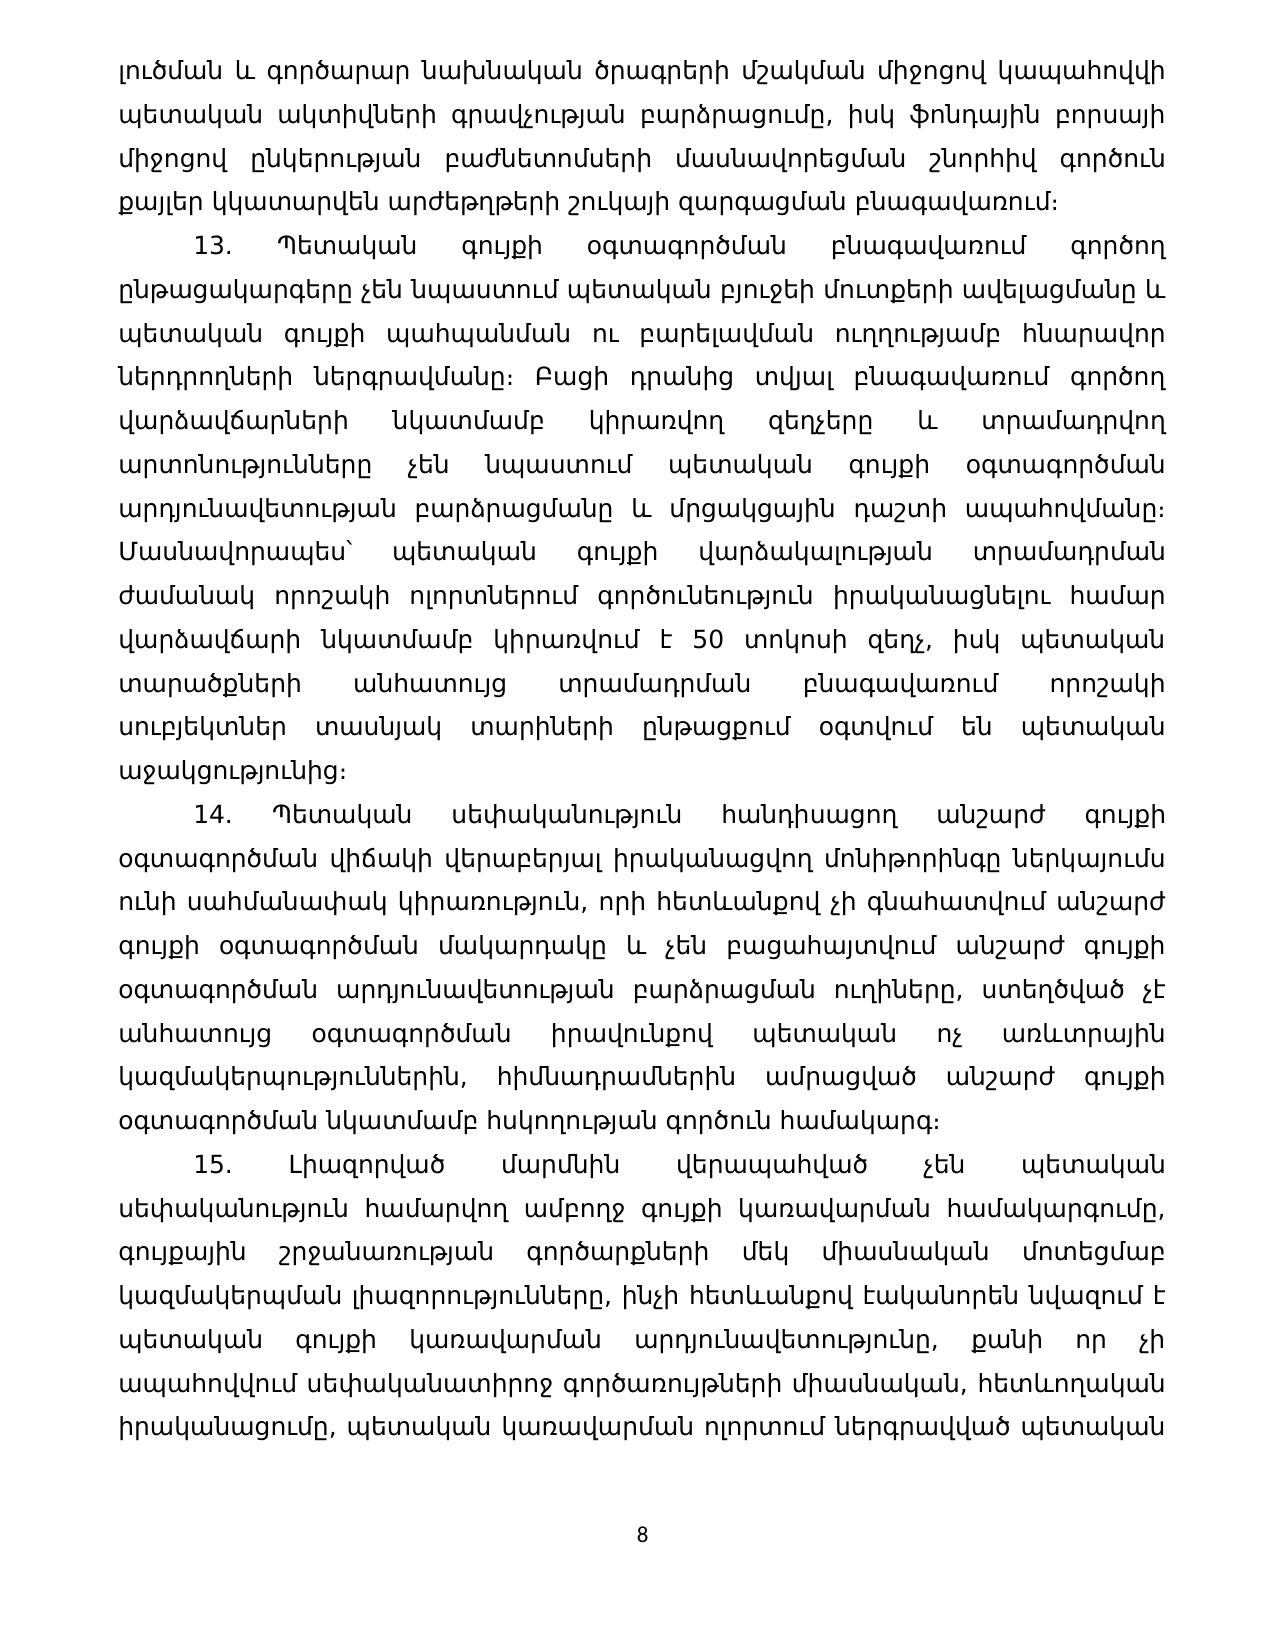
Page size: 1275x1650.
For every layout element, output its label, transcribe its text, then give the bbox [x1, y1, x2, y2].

text 14. Պետական սեփականություն հանդիսացող անշարժ գույքի օգտագործման վիճակի վերաբերյալ իրականացվող մոնիթորինգը ներկայումս ունի սահմանափակ կիրառություն, որի հետևանքով չի գնահատվում անշարժ գույքի օգտագործման մակարդակը և չեն բացահայտվում անշարժ գույքի օգտագործման արդյունավետության բարձրացման ուղիները, ստեղծված չէ անհատույց օգտագործման իրավունքով պետական ոչ առևտրային կազմակերպություններին, հիմնադրամներին ամրացված անշարժ գույքի օգտագործման նկատմամբ հսկողության գործուն համակարգ։ [118, 800, 1167, 1135]
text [118, 1150, 1167, 1442]
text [118, 56, 1167, 217]
text 13. Պետական գույքի օգտագործման բնագավառում գործող ընթացակարգերը չեն նպաստում պետական բյուջեի մուտքերի ավելացմանը և պետական գույքի պահպանման ու բարելավման ուղղությամբ հնարավոր ներդրողների ներգրավմանը։ Բացի դրանից տվյալ բնագավառում գործող վարձավճարների նկատմամբ կիրառվող զեղչերը և տրամադրվող արտոնությունները չեն նպաստում պետական գույքի օգտագործման արդյունավետության բարձրացմանը և մրցակցային դաշտի ապահովմանը։ Մասնավորապես՝ պետական գույքի վարձակալության տրամադրման ժամանակ որոշակի ոլորտներում գործունեություն իրականացնելու համար վարձավճարի նկատմամբ կիրառվում է 50 տոկոսի զեղչ, իսկ պետական տարածքների անհատույց տրամադրման բնագավառում որոշակի սուբյեկտներ տասնյակ տարիների ընթացքում օգտվում են պետական աջակցությունից։ [118, 231, 1167, 785]
